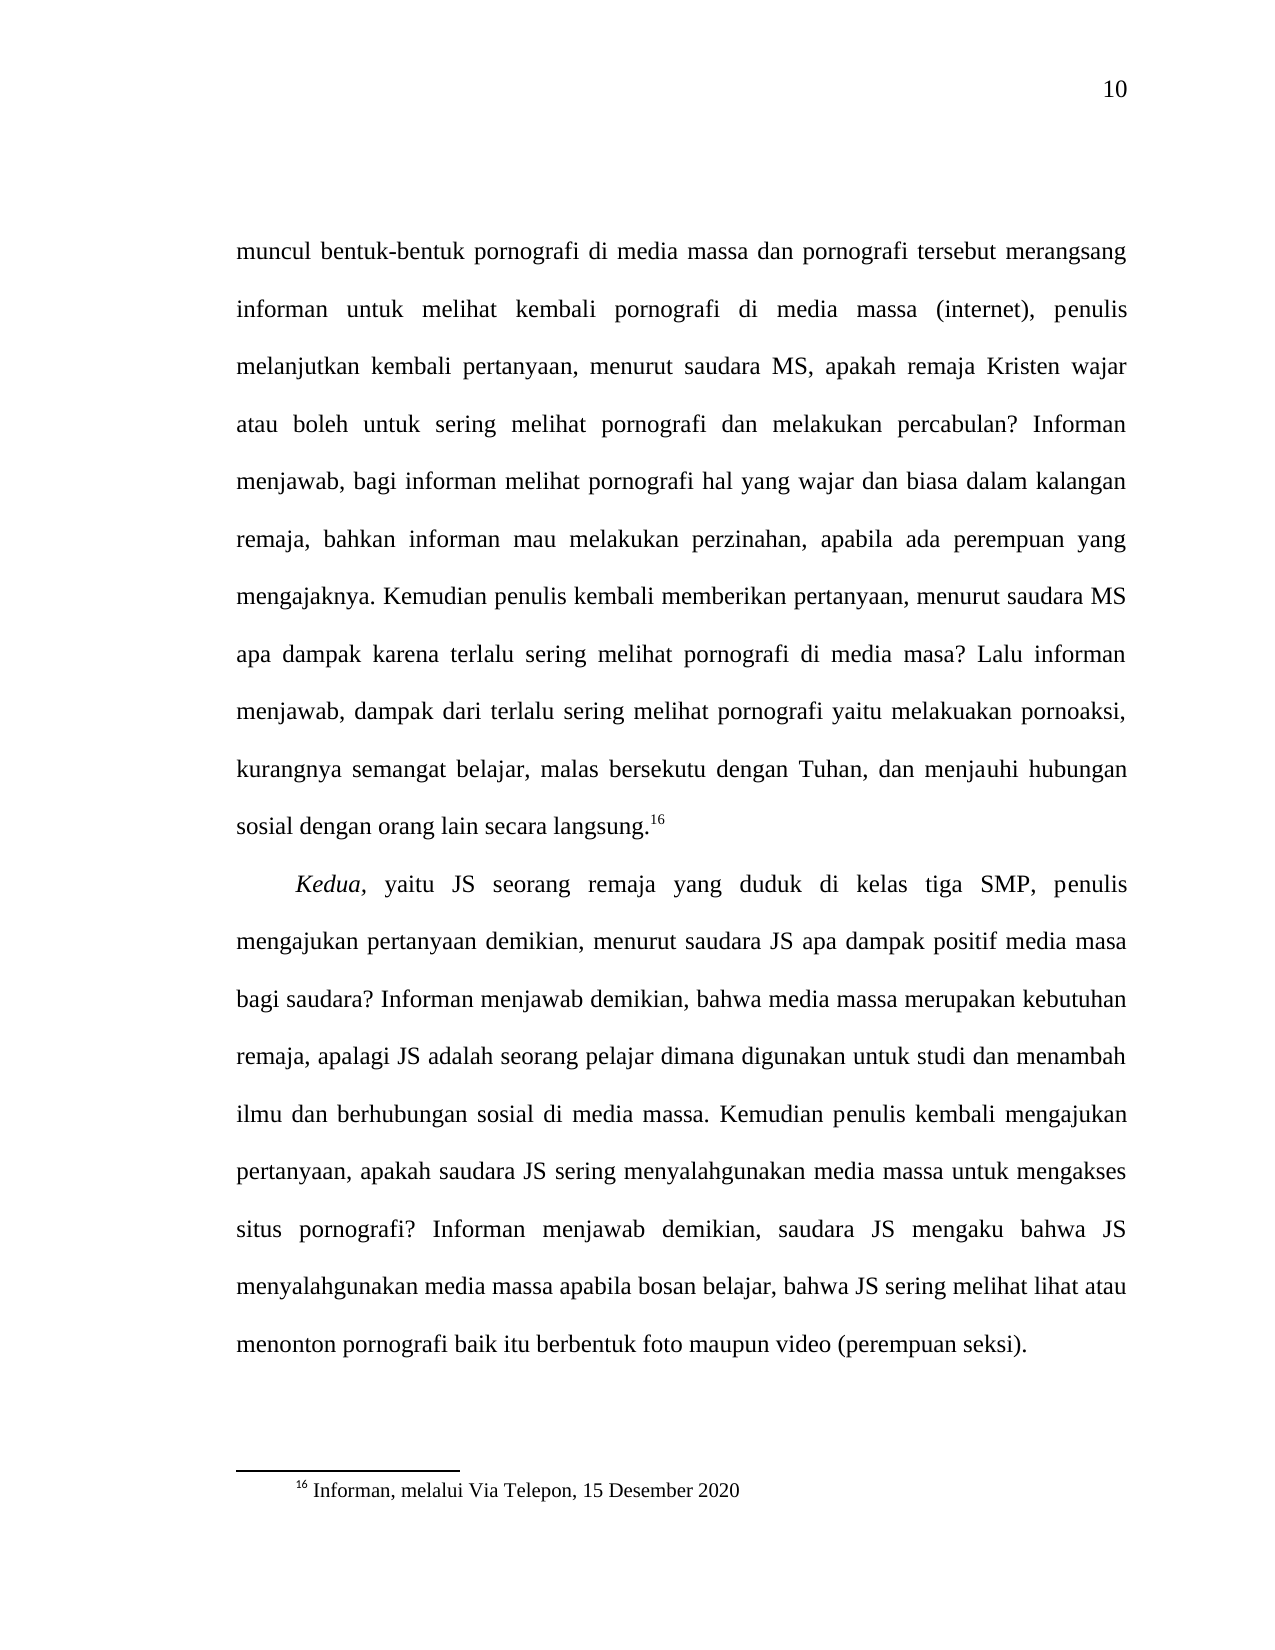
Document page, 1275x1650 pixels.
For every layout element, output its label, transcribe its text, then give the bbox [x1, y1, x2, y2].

text Kedua, yaitu JS seorang remaja yang duduk di kelas tiga SMP, penulis mengajukan pertanyaan demikian, menurut saudara JS apa dampak positif media masa bagi saudara? Informan menjawab demikian, bahwa media massa merupakan kebutuhan remaja, apalagi JS adalah seorang pelajar dimana digunakan untuk studi dan menambah ilmu dan berhubungan sosial di media massa. Kemudian penulis kembali mengajukan pertanyaan, apakah saudara JS sering menyalahgunakan media massa untuk mengakses situs pornografi? Informan menjawab demikian, saudara JS mengaku bahwa JS menyalahgunakan media massa apabila bosan belajar, bahwa JS sering melihat lihat atau menonton pornografi baik itu berbentuk foto maupun video (perempuan seksi). [236, 869, 1127, 1357]
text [236, 236, 1127, 840]
